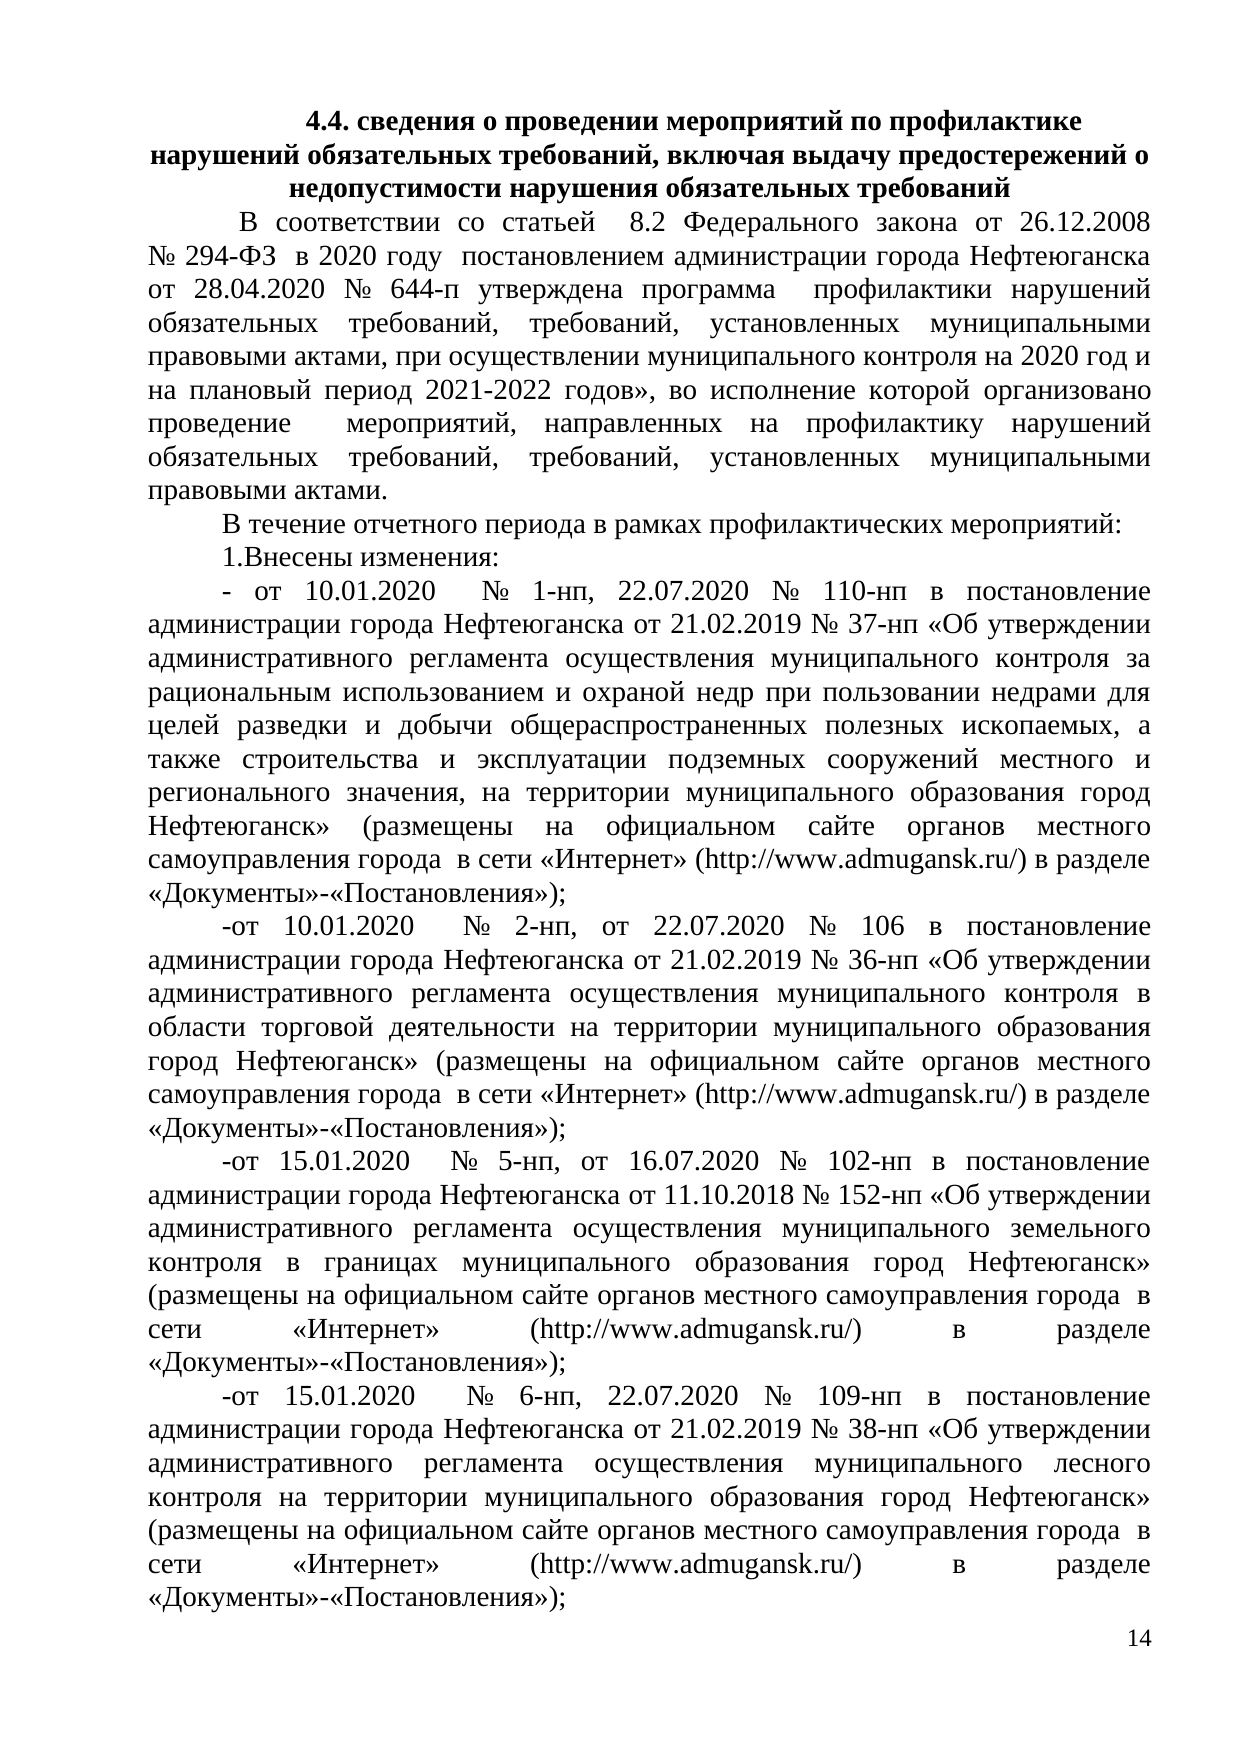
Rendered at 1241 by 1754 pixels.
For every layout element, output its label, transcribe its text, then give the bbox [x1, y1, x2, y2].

text - от 10.01.2020 № 1-нп, 22.07.2020 № 110-нп в постановление администрации города Нефтеюганска от 21.02.2019 № 37-нп «Об утверждении административного регламента осуществления муниципального контроля за рациональным использованием и охраной недр при пользовании недрами для целей разведки и добычи общераспространенных полезных ископаемых, а также строительства и эксплуатации подземных сооружений местного и регионального значения, на территории муниципального образования город Нефтеюганск» (размещены на официальном сайте органов местного самоуправления города в сети «Интернет» (http://www.admugansk.ru/) в разделе «Документы»-«Постановления»); [148, 573, 1152, 908]
text -от 15.01.2020 № 5-нп, от 16.07.2020 № 102-нп в постановление администрации города Нефтеюганска от 11.10.2018 № 152-нп «Об утверждении административного регламента осуществления муниципального земельного контроля в границах муниципального образования город Нефтеюганск» (размещены на официальном сайте органов местного самоуправления города в сети «Интернет» (http://www.admugansk.ru/) в разделе «Документы»-«Постановления»); [148, 1143, 1152, 1378]
text 1.Внесены изменения: [148, 539, 1152, 573]
text В течение отчетного периода в рамках профилактических мероприятий: [148, 506, 1152, 539]
text -от 15.01.2020 № 6-нп, 22.07.2020 № 109-нп в постановление администрации города Нефтеюганска от 21.02.2019 № 38-нп «Об утверждении административного регламента осуществления муниципального лесного контроля на территории муниципального образования город Нефтеюганск» (размещены на официальном сайте органов местного самоуправления города в сети «Интернет» (http://www.admugansk.ru/) в разделе «Документы»-«Постановления»); [148, 1378, 1152, 1613]
text 4.4. сведения о проведении мероприятий по профилактике нарушений обязательных требований, включая выдачу предостережений о недопустимости нарушения обязательных требований [148, 103, 1152, 204]
text -от 10.01.2020 № 2-нп, от 22.07.2020 № 106 в постановление администрации города Нефтеюганска от 21.02.2019 № 36-нп «Об утверждении административного регламента осуществления муниципального контроля в области торговой деятельности на территории муниципального образования город Нефтеюганск» (размещены на официальном сайте органов местного самоуправления города в сети «Интернет» (http://www.admugansk.ru/) в разделе «Документы»-«Постановления»); [148, 908, 1152, 1143]
text В соответствии со статьей 8.2 Федерального закона от 26.12.2008 № 294-ФЗ в 2020 году постановлением администрации города Нефтеюганска от 28.04.2020 № 644-п утверждена программа профилактики нарушений обязательных требований, требований, установленных муниципальными правовыми актами, при осуществлении муниципального контроля на 2020 год и на плановый период 2021-2022 годов», во исполнение которой организовано проведение мероприятий, направленных на профилактику нарушений обязательных требований, требований, установленных муниципальными правовыми актами. [148, 204, 1152, 506]
